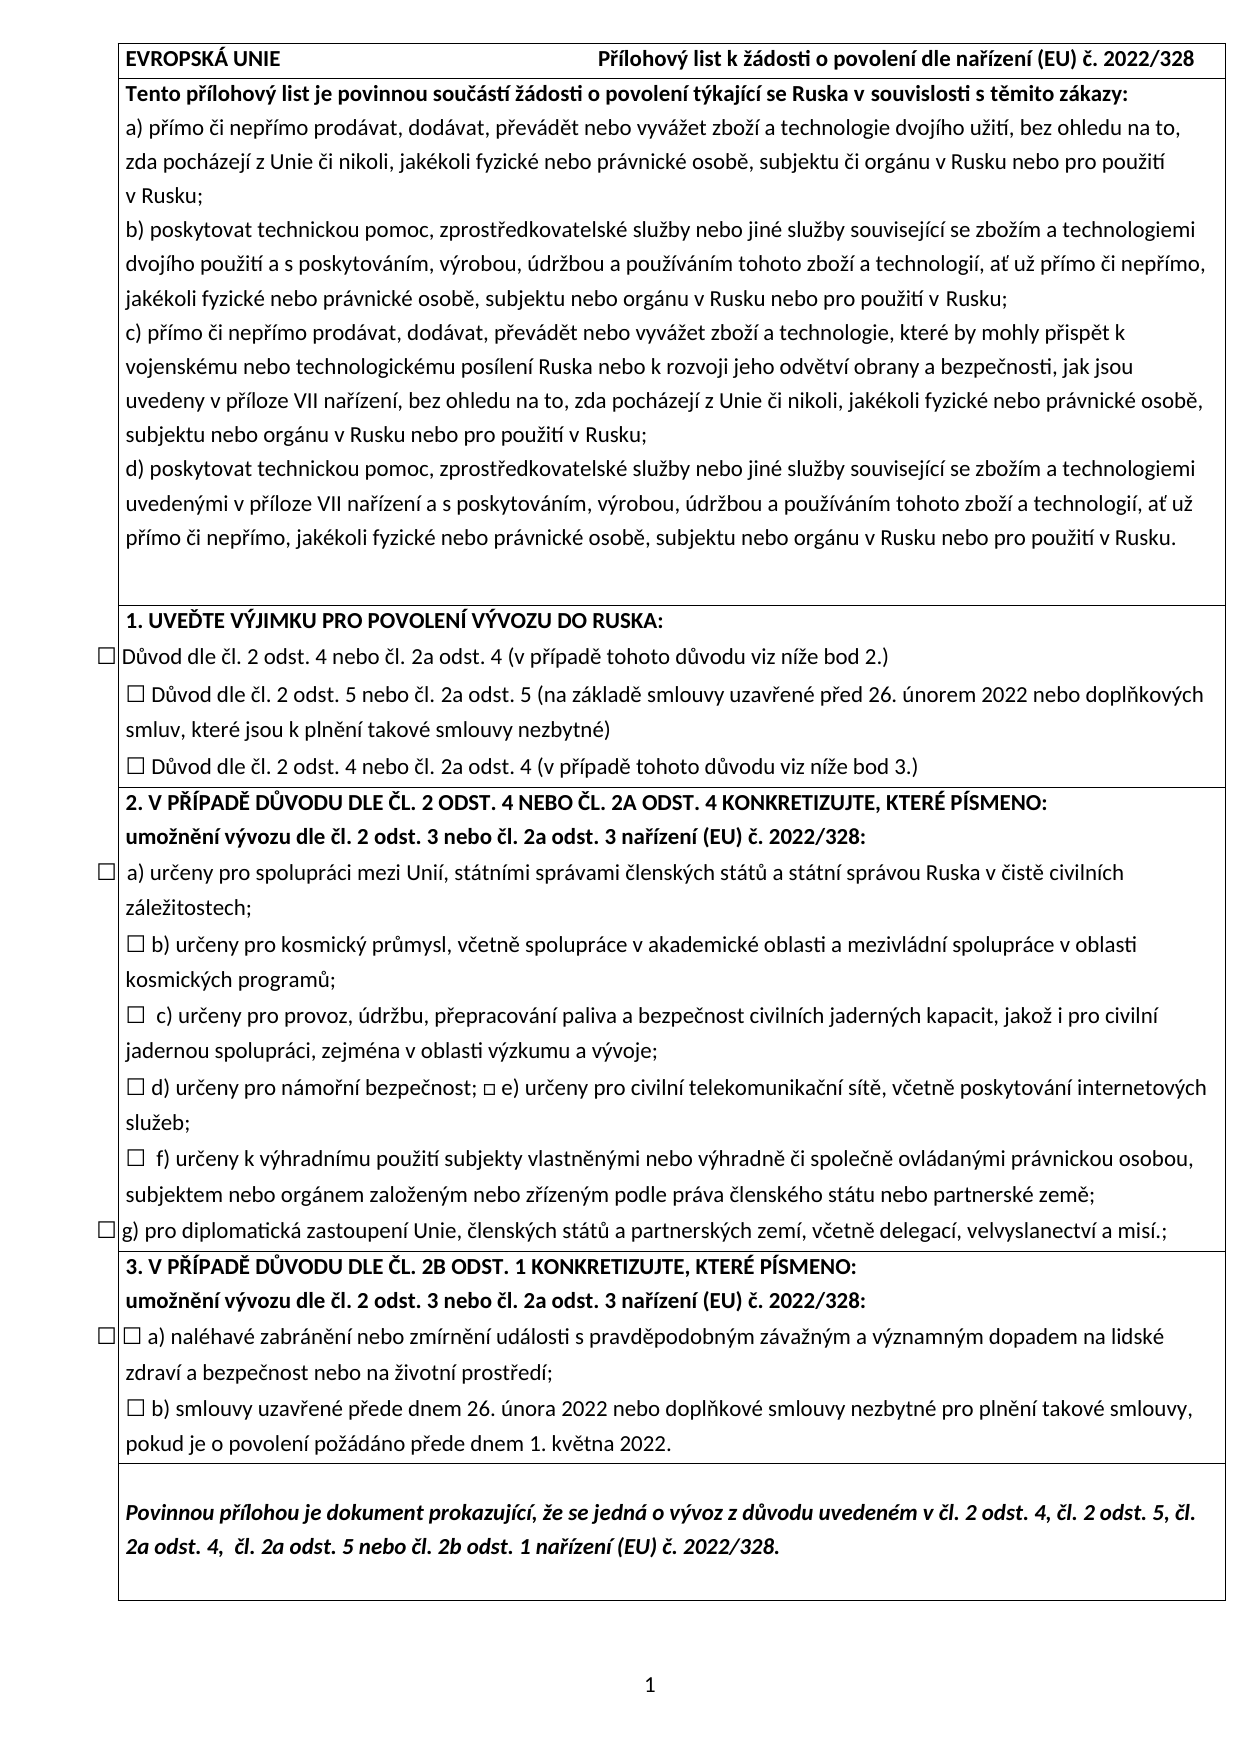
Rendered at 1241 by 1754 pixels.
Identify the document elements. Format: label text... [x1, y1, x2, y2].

table_cell 2. V PŘÍPADĚ DŮVODU DLE ČL. 2 ODST. 4 NEBO ČL. 2A ODST. 4 KONKRETIZUJTE, KTERÉ PÍSMENO: umožnění vývozu dle čl. 2 odst. 3 nebo čl. 2a odst. 3 nařízení (EU) č. 2022/328: a) určeny pro spolupráci mezi Unií, státními správami členských států a státní správou Ruska v čistě civilních záležitostech; b) určeny pro kosmický průmysl, včetně spolupráce v akademické oblasti a mezivládní spolupráce v oblasti kosmických programů; c) určeny pro provoz, údržbu, přepracování paliva a bezpečnost civilních jaderných kapacit, jakož i pro civilní jadernou spolupráci, zejména v oblasti výzkumu a vývoje; d) určeny pro námořní bezpečnost; □ e) určeny pro civilní telekomunikační sítě, včetně poskytování internetových služeb; f) určeny k výhradnímu použití subjekty vlastněnými nebo výhradně či společně ovládanými právnickou osobou, subjektem nebo orgánem založeným nebo zřízeným podle práva členského státu nebo partnerské země; g) pro diplomatická zastoupení Unie, členských států a partnerských zemí, včetně delegací, velvyslanectví a misí.; [119, 788, 1225, 1251]
table_cell 3. V PŘÍPADĚ DŮVODU DLE ČL. 2B ODST. 1 KONKRETIZUJTE, KTERÉ PÍSMENO: umožnění vývozu dle čl. 2 odst. 3 nebo čl. 2a odst. 3 nařízení (EU) č. 2022/328: a) naléhavé zabránění nebo zmírnění události s pravděpodobným závažným a významným dopadem na lidské zdraví a bezpečnost nebo na životní prostředí; b) smlouvy uzavřené přede dnem 26. února 2022 nebo doplňkové smlouvy nezbytné pro plnění takové smlouvy, pokud je o povolení požádáno přede dnem 1. května 2022. [119, 1252, 1225, 1463]
table_cell 1. UVEĎTE VÝJIMKU PRO POVOLENÍ VÝVOZU DO RUSKA: Důvod dle čl. 2 odst. 4 nebo čl. 2a odst. 4 (v případě tohoto důvodu viz níže bod 2.) Důvod dle čl. 2 odst. 5 nebo čl. 2a odst. 5 (na základě smlouvy uzavřené před 26. únorem 2022 nebo doplňkových smluv, které jsou k plnění takové smlouvy nezbytné) Důvod dle čl. 2 odst. 4 nebo čl. 2a odst. 4 (v případě tohoto důvodu viz níže bod 3.) [119, 606, 1225, 787]
table_cell Tento přílohový list je povinnou součástí žádosti o povolení týkající se Ruska v souvislosti s těmito zákazy: a) přímo či nepřímo prodávat, dodávat, převádět nebo vyvážet zboží a technologie dvojího užití, bez ohledu na to, zda pocházejí z Unie či nikoli, jakékoli fyzické nebo právnické osobě, subjektu či orgánu v Rusku nebo pro použití v Rusku; b) poskytovat technickou pomoc, zprostředkovatelské služby nebo jiné služby související se zbožím a technologiemi dvojího použití a s poskytováním, výrobou, údržbou a používáním tohoto zboží a technologií, ať už přímo či nepřímo, jakékoli fyzické nebo právnické osobě, subjektu nebo orgánu v Rusku nebo pro použití v Rusku; c) přímo či nepřímo prodávat, dodávat, převádět nebo vyvážet zboží a technologie, které by mohly přispět k vojenskému nebo technologickému posílení Ruska nebo k rozvoji jeho odvětví obrany a bezpečnosti, jak jsou uvedeny v příloze VII nařízení, bez ohledu na to, zda pocházejí z Unie či nikoli, jakékoli fyzické nebo právnické osobě, subjektu nebo orgánu v Rusku nebo pro použití v Rusku; d) poskytovat technickou pomoc, zprostředkovatelské služby nebo jiné služby související se zbožím a technologiemi uvedenými v příloze VII nařízení a s poskytováním, výrobou, údržbou a používáním tohoto zboží a technologií, ať už přímo či nepřímo, jakékoli fyzické nebo právnické osobě, subjektu nebo orgánu v Rusku nebo pro použití v Rusku. [119, 79, 1225, 605]
table_header EVROPSKÁ UNIE Přílohový list k žádosti o povolení dle nařízení (EU) č. 2022/328 [119, 44, 1225, 78]
table_cell Povinnou přílohou je dokument prokazující, že se jedná o vývoz z důvodu uvedeném v čl. 2 odst. 4, čl. 2 odst. 5, čl. 2a odst. 4, čl. 2a odst. 5 nebo čl. 2b odst. 1 nařízení (EU) č. 2022/328. [119, 1464, 1225, 1600]
